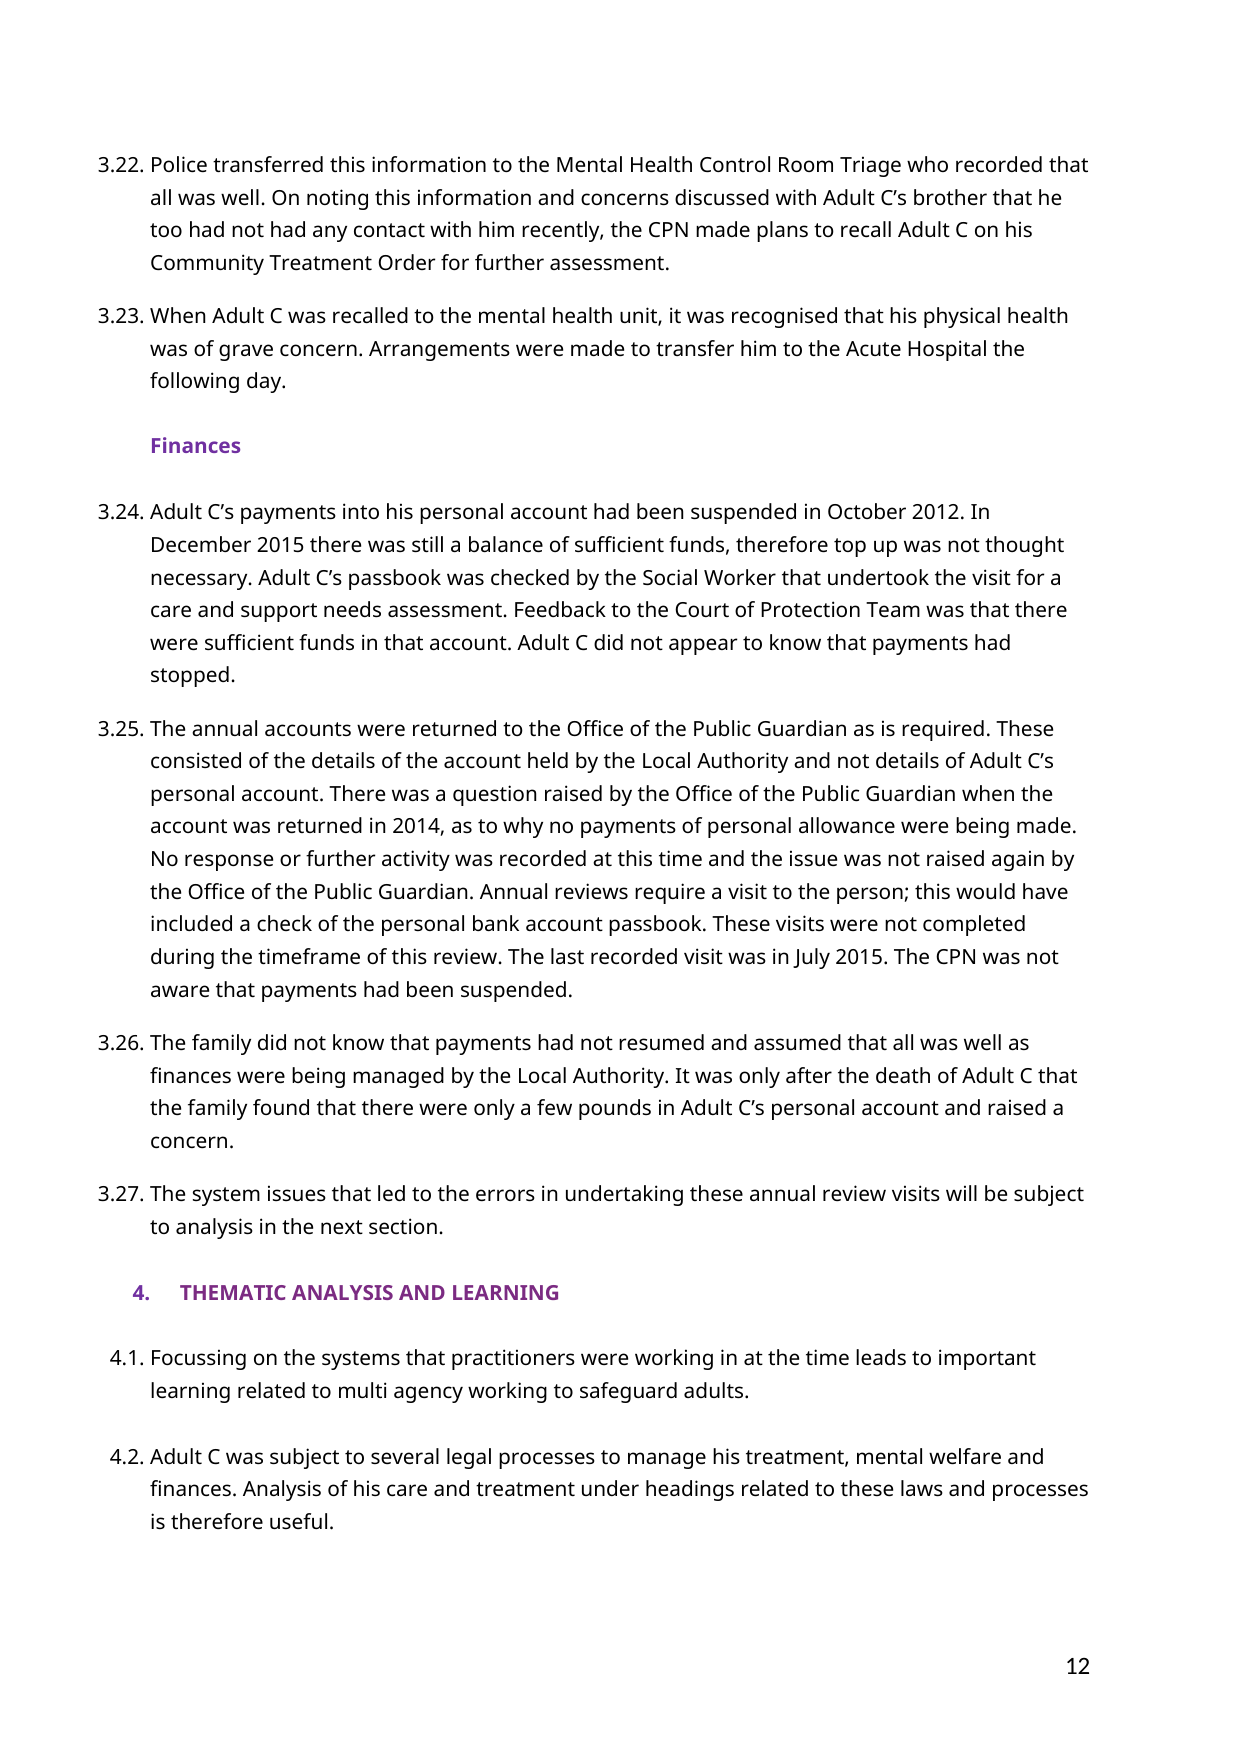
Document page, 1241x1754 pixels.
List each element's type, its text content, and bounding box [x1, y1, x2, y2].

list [150, 1442, 1090, 1568]
list When Adult C was recalled to the mental health unit, it was recognised that his physical health was of grave concern. Arrangements were made to transfer him to the Acute Hospital the following day. Finances [150, 301, 1090, 493]
list Police transferred this information to the Mental Health Control Room Triage who recorded that all was well. On noting this information and concerns discussed with Adult C’s brother that he too had not had any contact with him recently, the CPN made plans to recall Adult C on his Community Treatment Order for further assessment. [150, 150, 1090, 276]
list Focussing on the systems that practitioners were working in at the time leads to important learning related to multi agency working to safeguard adults. [150, 1343, 1090, 1437]
list Adult C’s payments into his personal account had been suspended in October 2012. In December 2015 there was still a balance of sufficient funds, therefore top up was not thought necessary. Adult C’s passbook was checked by the Social Worker that undertook the visit for a care and support needs assessment. Feedback to the Court of Protection Team was that there were sufficient funds in that account. Adult C did not appear to know that payments had stopped. [150, 497, 1090, 689]
list The system issues that led to the errors in undertaking these annual review visits will be subject to analysis in the next section. [150, 1179, 1090, 1273]
list The annual accounts were returned to the Office of the Public Guardian as is required. These consisted of the details of the account held by the Local Authority and not details of Adult C’s personal account. There was a question raised by the Office of the Public Guardian when the account was returned in 2014, as to why no payments of personal allowance were being made. No response or further activity was recorded at this time and the issue was not raised again by the Office of the Public Guardian. Annual reviews require a visit to the person; this would have included a check of the personal bank account passbook. These visits were not completed during the timeframe of this review. The last recorded visit was in July 2015. The CPN was not aware that payments had been suspended. [150, 714, 1090, 1003]
list The family did not know that payments had not resumed and assumed that all was well as finances were being managed by the Local Authority. It was only after the death of Adult C that the family found that there were only a few pounds in Adult C’s personal account and raised a concern. [150, 1028, 1090, 1154]
list THEMATIC ANALYSIS AND LEARNING [150, 1278, 1090, 1339]
